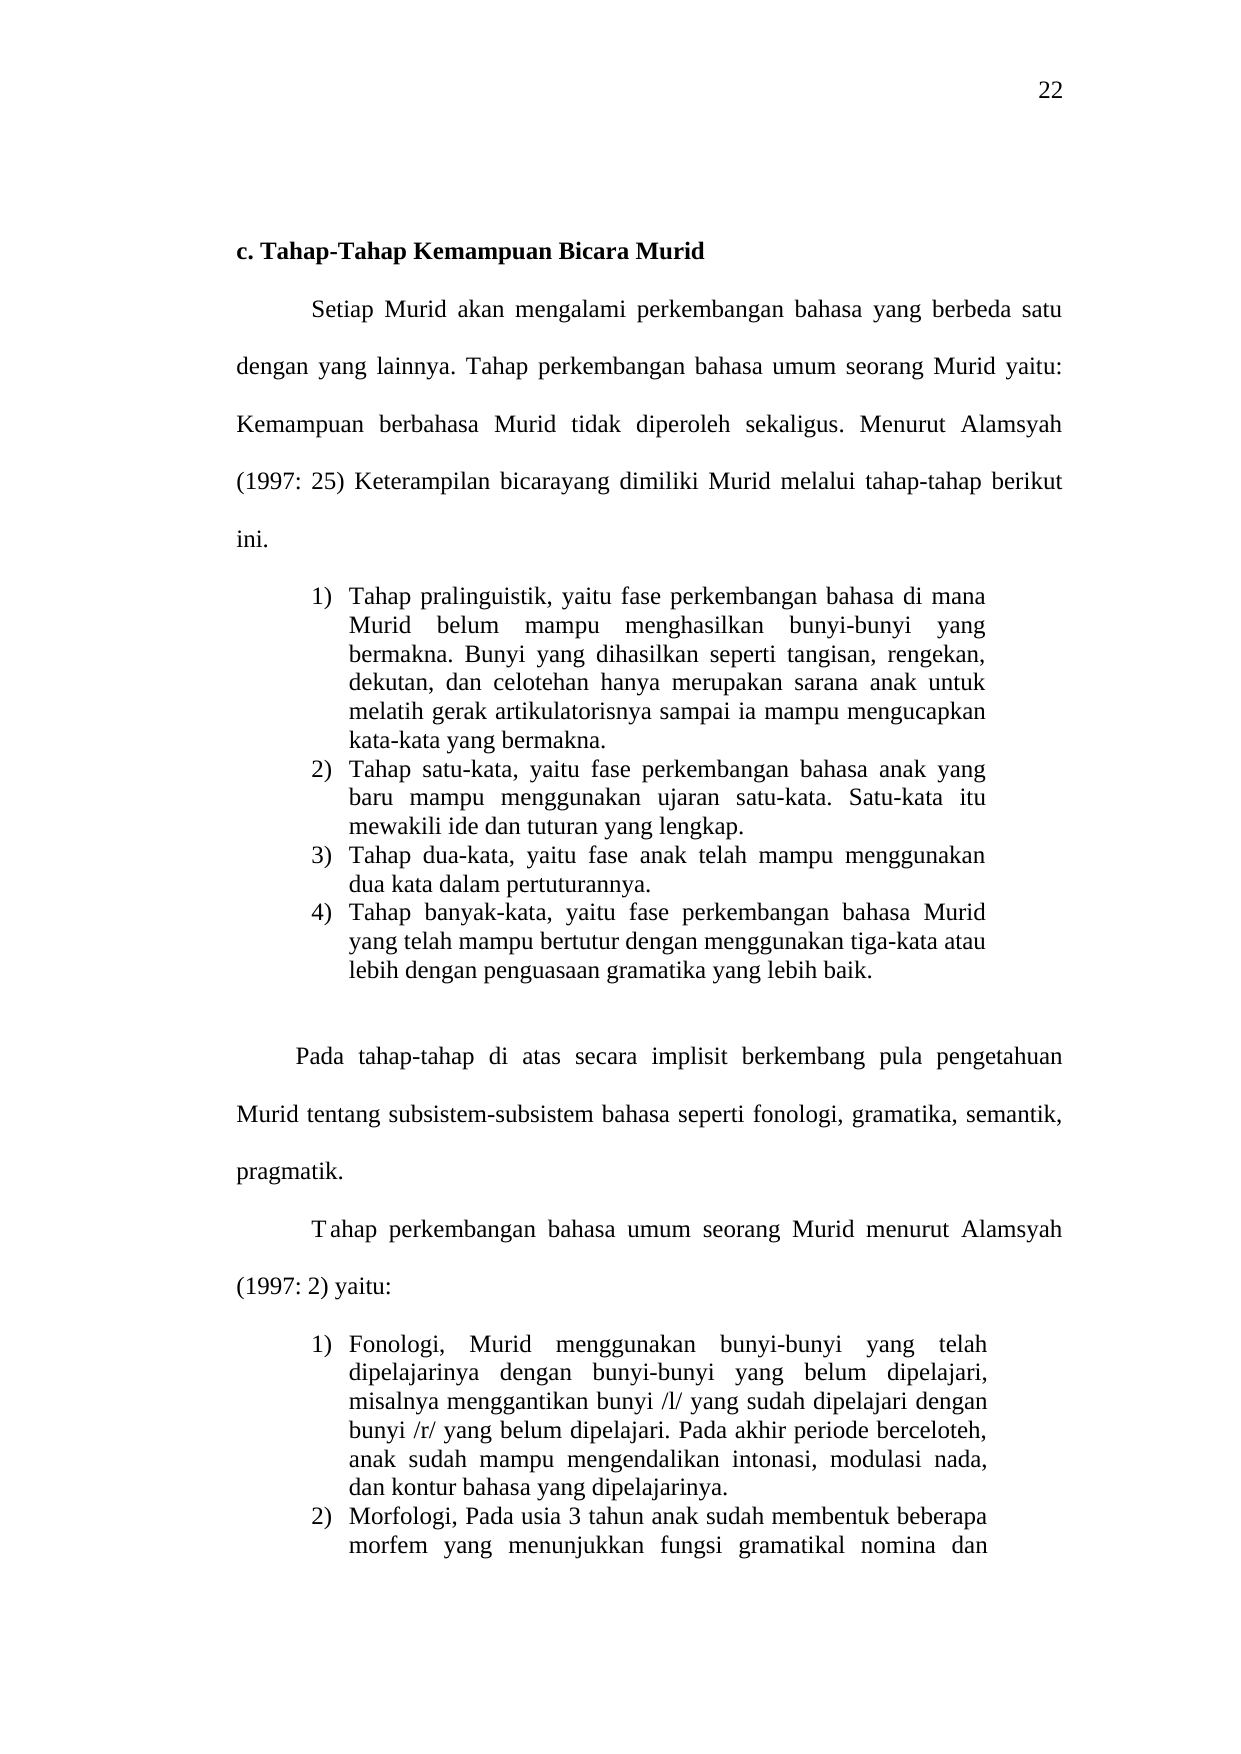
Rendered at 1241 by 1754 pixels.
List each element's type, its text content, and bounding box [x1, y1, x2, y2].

text Setiap Murid akan mengalami perkembangan bahasa yang berbeda satu dengan yang lainnya. Tahap perkembangan bahasa umum seorang Murid yaitu: Kemampuan berbahasa Murid tidak diperoleh sekaligus. Menurut Alamsyah (1997: 25) Keterampilan bicarayang dimiliki Murid melalui tahap-tahap berikut ini. [236, 294, 1063, 552]
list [311, 1501, 988, 1559]
text c. Tahap-Tahap Kemampuan Bicara Murid [236, 236, 988, 265]
text Pada tahap-tahap di atas secara implisit berkembang pula pengetahuan Murid tentang subsistem-subsistem bahasa seperti fonologi, gramatika, semantik, pragmatik. [236, 1041, 1063, 1185]
list Tahap pralinguistik, yaitu fase perkembangan bahasa di mana Murid belum mampu menghasilkan bunyi-bunyi yang bermakna. Bunyi yang dihasilkan seperti tangisan, rengekan, dekutan, dan celotehan hanya merupakan sarana anak untuk melatih gerak artikulatorisnya sampai ia mampu mengucapkan kata-kata yang bermakna. [311, 581, 986, 754]
list Tahap dua-kata, yaitu fase anak telah mampu menggunakan dua kata dalam pertuturannya. [311, 840, 986, 897]
list Fonologi, Murid menggunakan bunyi-bunyi yang telah dipelajarinya dengan bunyi-bunyi yang belum dipelajari, misalnya menggantikan bunyi /l/ yang sudah dipelajari dengan bunyi /r/ yang belum dipelajari. Pada akhir periode berceloteh, anak sudah mampu mengendalikan intonasi, modulasi nada, dan kontur bahasa yang dipelajarinya. [311, 1329, 988, 1501]
text T ahap perkembangan bahasa umum seorang Murid menurut Alamsyah (1997: 2) yaitu: [236, 1214, 1063, 1300]
list Tahap satu-kata, yaitu fase perkembangan bahasa anak yang baru mampu menggunakan ujaran satu-kata. Satu-kata itu mewakili ide dan tuturan yang lengkap. [311, 754, 986, 840]
list Tahap banyak-kata, yaitu fase perkembangan bahasa Murid yang telah mampu bertutur dengan menggunakan tiga-kata atau lebih dengan penguasaan gramatika yang lebih baik. [311, 897, 986, 984]
